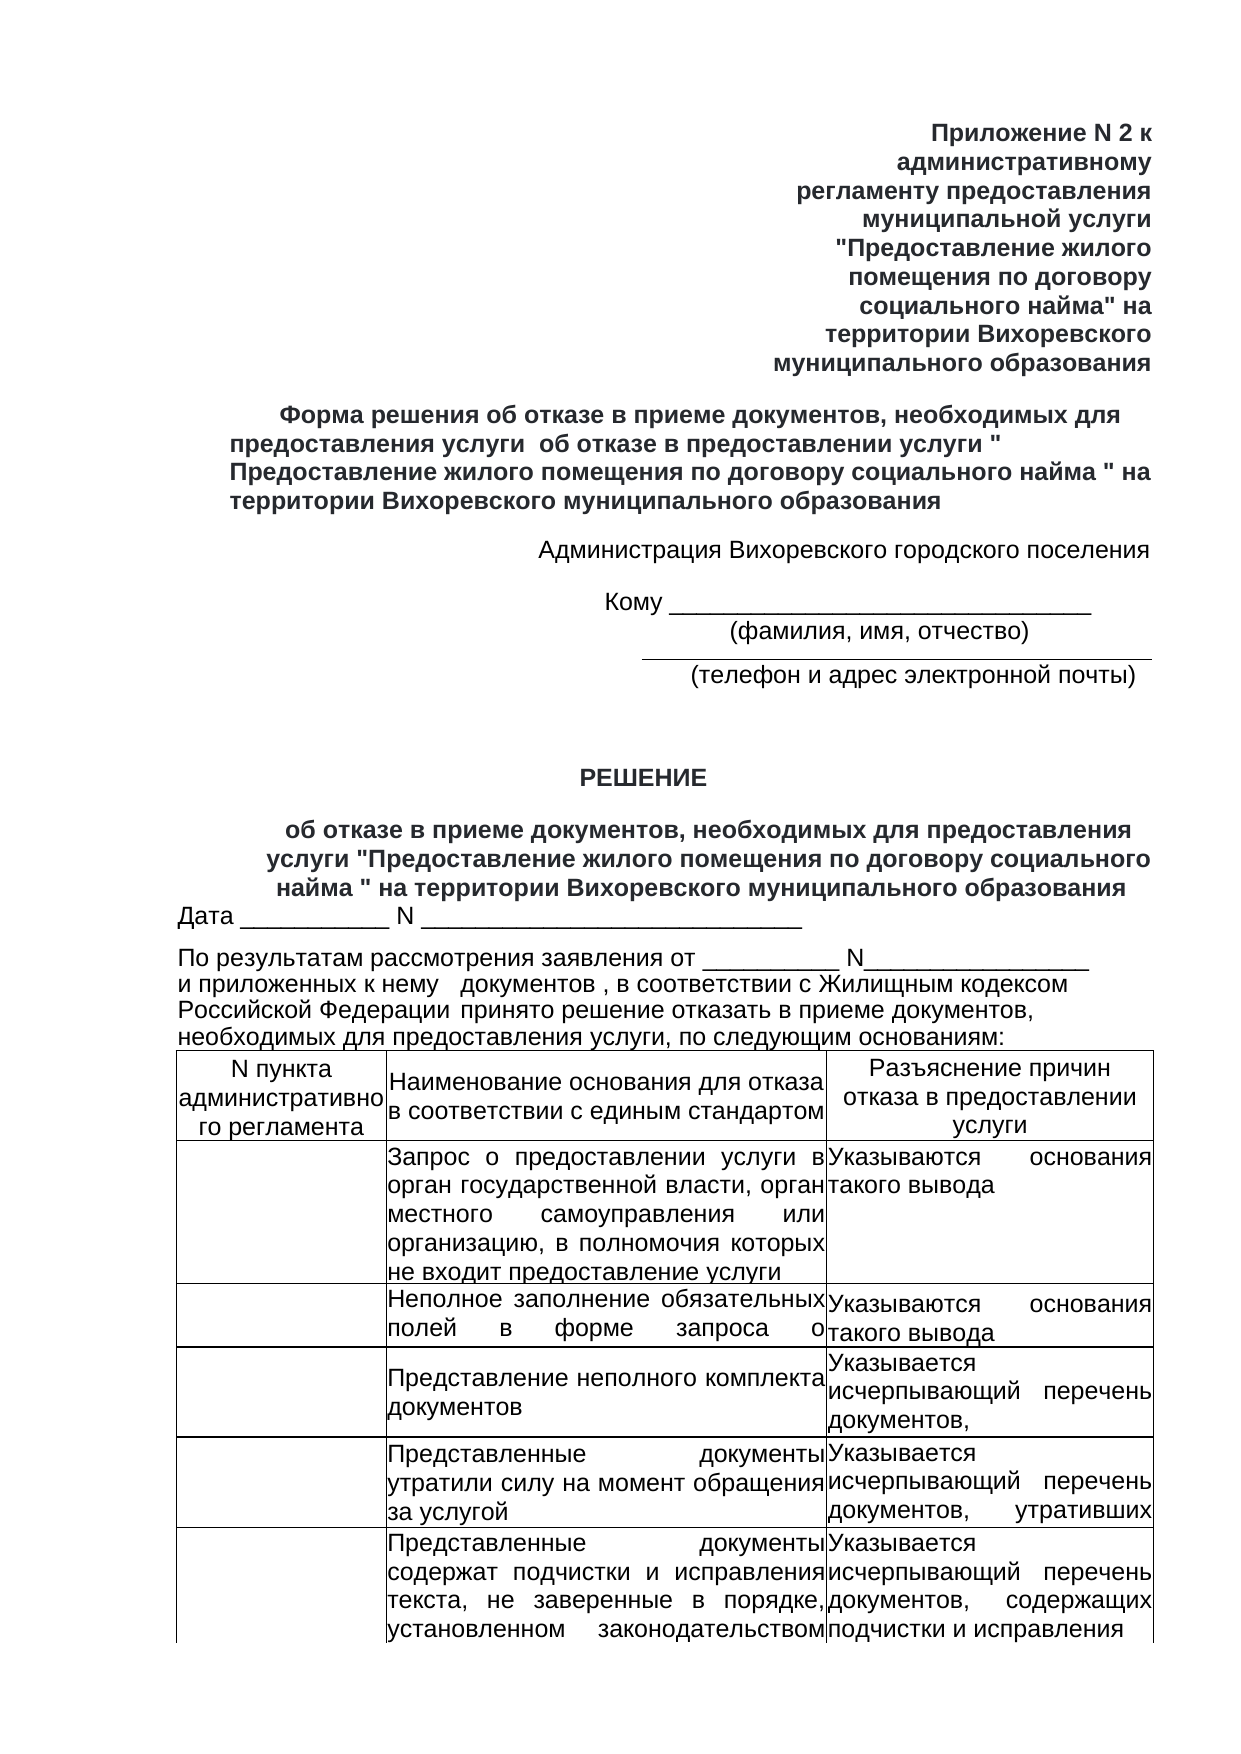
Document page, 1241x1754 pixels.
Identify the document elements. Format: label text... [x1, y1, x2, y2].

table_cell Указываются основания такого вывода [827, 1141, 1153, 1283]
text Дата N [177, 901, 1152, 930]
table_cell [177, 1141, 386, 1283]
table_cell [177, 1528, 386, 1643]
text РЕШЕНИЕ [579, 763, 1152, 792]
table_cell [177, 1284, 386, 1346]
table_cell Указываются основания такого вывода [827, 1284, 1153, 1346]
text Кому [604, 587, 1152, 616]
table_cell Представленные документы содержат подчистки и исправления текста, не заверенные в порядке, установленном законодательством Российской Федерации [387, 1528, 826, 1643]
table_cell Указывается исчерпывающий перечень документов, непредставленных заявителем [827, 1348, 1153, 1436]
text По результатам рассмотрения заявления от N [177, 943, 1152, 971]
table_cell Указывается исчерпывающий перечень документов, утративших силу [827, 1438, 1153, 1527]
table_cell Представление неполного комплекта документов [387, 1348, 826, 1436]
text (телефон и адрес электронной почты) [642, 660, 1152, 689]
text Приложение N 2 к административному регламенту предоставления муниципальной услуги "Предоставление жилого помещения по договору социального найма" на территории Вихоревского муниципального образования [756, 118, 1152, 377]
text и приложенных к нему документов , в соответствии с Жилищным кодексом [177, 971, 1152, 998]
table_cell Указывается исчерпывающий перечень документов, содержащих подчистки и исправления [827, 1528, 1153, 1643]
table_cell [177, 1438, 386, 1527]
table_header N пункта административного регламента [177, 1051, 386, 1140]
table_cell Неполное заполнение обязательных полей в форме запроса о предоставлении услуги [387, 1284, 826, 1346]
table_cell Представленные документы утратили силу на момент обращения за услугой [387, 1438, 826, 1527]
text Форма решения об отказе в приеме документов, необходимых для предоставления услуги об отказе в предоставлении услуги " Предоставление жилого помещения по договору социального найма " на территории Вихоревского муниципального образования [229, 400, 1152, 515]
text услуги "Предоставление жилого помещения по договору социального найма " на территории Вихоревского муниципального образования [251, 844, 1152, 901]
table_header Разъяснение причин отказа в предоставлении услуги [827, 1051, 1153, 1140]
text (фамилия, имя, отчество) [729, 616, 1152, 644]
table_header Наименование основания для отказа в соответствии с единым стандартом [387, 1051, 826, 1140]
text необходимых для предоставления услуги, по следующим основаниям: [177, 1024, 1152, 1050]
text Российской Федерации принято решение отказать в приеме документов, [177, 998, 1152, 1024]
table_cell Запрос о предоставлении услуги в орган государственной власти, орган местного самоуправления или организацию, в полномочия которых не входит предоставление услуги [387, 1141, 826, 1283]
text об отказе в приеме документов, необходимых для предоставления [266, 815, 1152, 844]
text Администрация Вихоревского городского поселения [177, 538, 1152, 564]
table_cell [177, 1348, 386, 1436]
